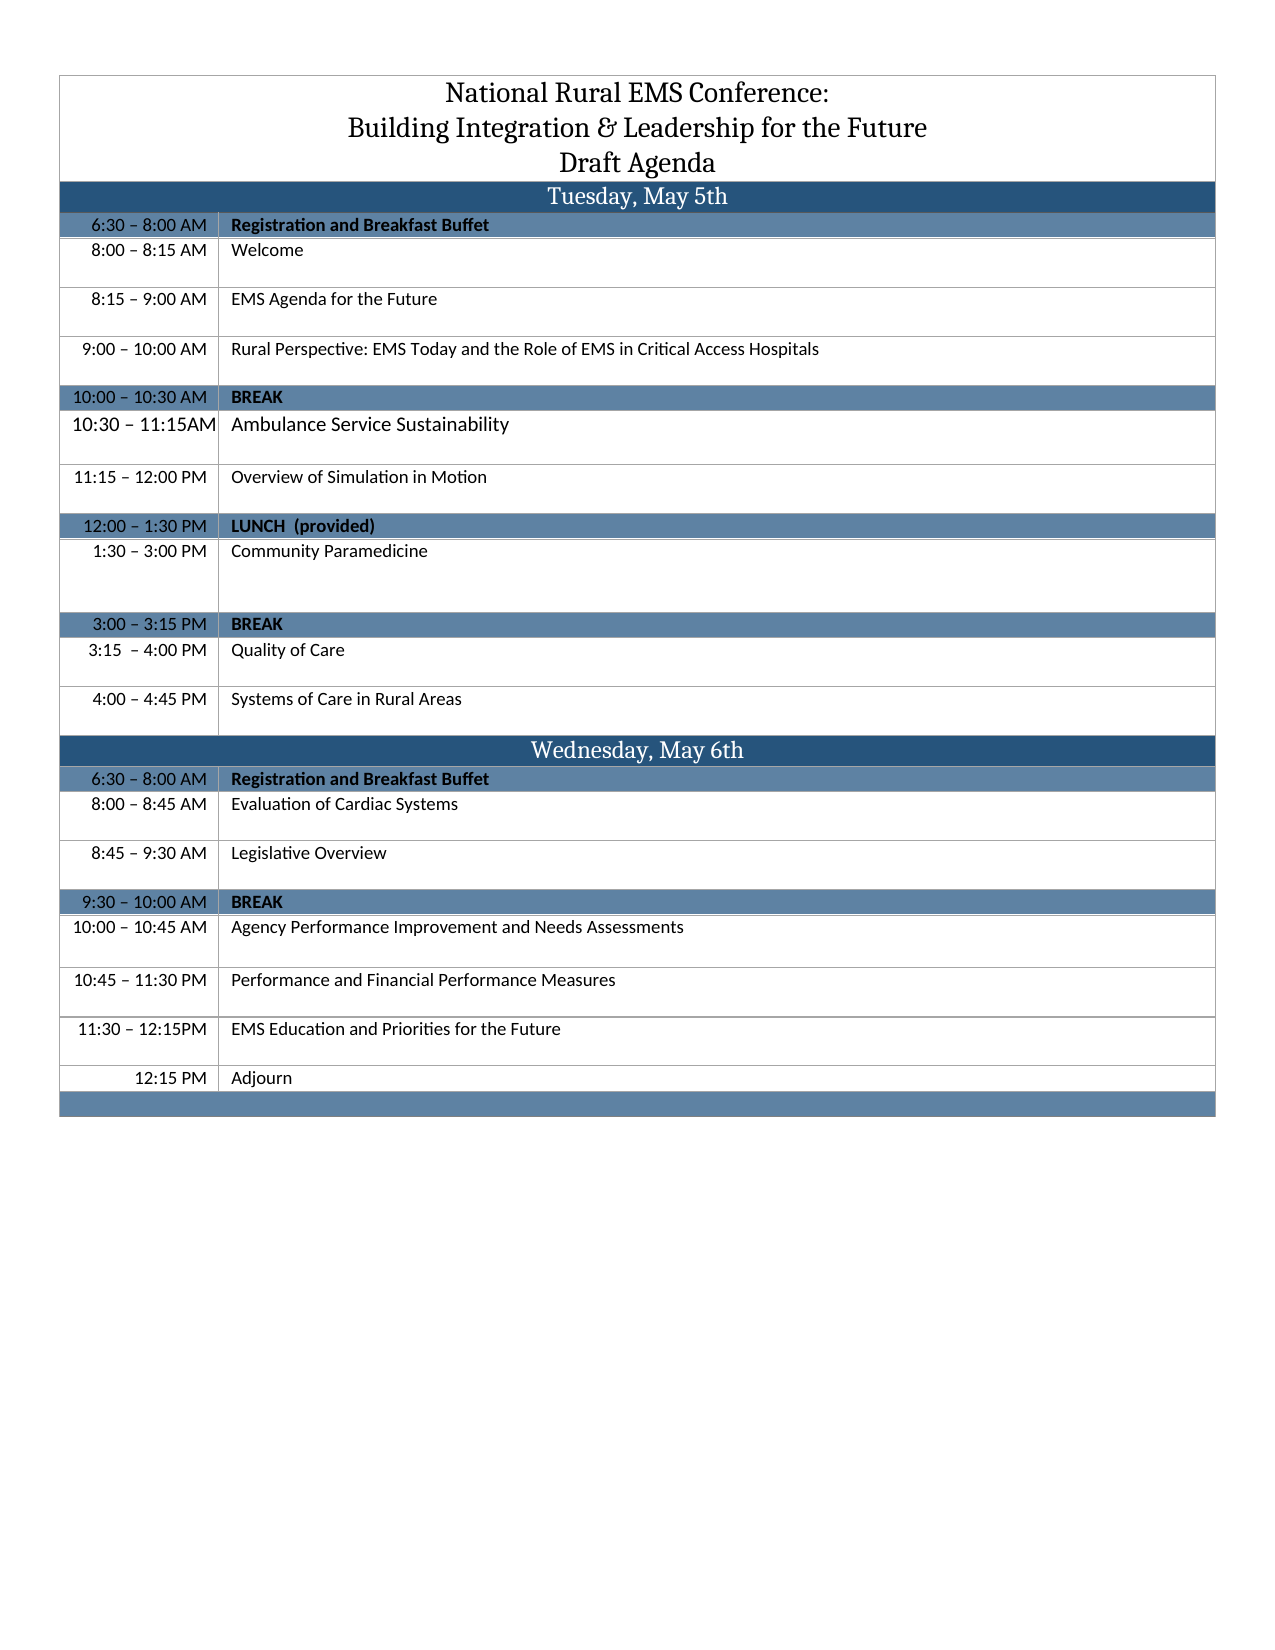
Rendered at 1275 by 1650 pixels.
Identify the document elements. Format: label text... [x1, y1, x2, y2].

table_cell 8:00 – 8:15 AM [60, 239, 218, 287]
table_cell 9:00 – 10:00 AM [60, 337, 218, 385]
table_cell 3:15 – 4:00 PM [60, 638, 218, 686]
table_cell 8:00 – 8:45 AM [60, 792, 218, 840]
table_cell 12:15 PM [60, 1066, 218, 1091]
table_cell 10:45 – 11:30 PM [60, 968, 218, 1016]
table_cell [989, 288, 1215, 336]
table_cell [772, 411, 1215, 464]
table_cell 11:30 – 12:15PM [60, 1018, 218, 1065]
table_cell [688, 792, 1215, 840]
table_cell [725, 239, 1215, 287]
table_cell [688, 841, 1215, 889]
table_cell 1:30 – 3:00 PM [60, 540, 218, 612]
table_cell LUNCH (provided) [219, 514, 1215, 538]
table_cell Welcome [219, 239, 725, 287]
table_cell Overview of Simulation in Motion [219, 465, 772, 513]
table_cell [989, 638, 1215, 686]
table_cell [60, 1092, 1215, 1116]
table_cell EMS Agenda for the Future [219, 288, 988, 336]
table_cell [772, 465, 1215, 513]
table_cell Wednesday, May 6th [60, 736, 1215, 766]
table_cell 11:15 – 12:00 PM [60, 465, 218, 513]
table_cell 4:00 – 4:45 PM [60, 687, 218, 735]
table_cell Legislative Overview [219, 841, 688, 889]
table_header National Rural EMS Conference: Building Integration & Leadership for the Future Draft Agenda [60, 76, 1215, 181]
table_cell BREAK [219, 386, 1215, 410]
table_cell Performance and Financial Performance Measures [219, 968, 725, 1016]
table_cell 6:30 – 8:00 AM [60, 767, 218, 791]
table_cell 10:00 – 10:45 AM [60, 916, 218, 967]
table_cell [989, 687, 1215, 735]
table_cell [725, 890, 1215, 914]
table_cell [772, 1018, 1215, 1065]
table_cell [725, 968, 1215, 1016]
table_cell 8:15 – 9:00 AM [60, 288, 218, 336]
table_cell Community Paramedicine [219, 540, 671, 612]
table_cell Break [219, 613, 1215, 637]
table_cell 12:00 – 1:30 PM [60, 514, 218, 538]
table_cell Rural Perspective: EMS Today and the Role of EMS in Critical Access Hospitals [219, 337, 943, 385]
table_cell [671, 540, 1215, 612]
table_cell 10:00 – 10:30 AM [60, 386, 218, 410]
table_cell Systems of Care in Rural Areas [219, 687, 988, 735]
table_cell 10:30 – 11:15AM [60, 411, 218, 464]
table_cell Break [219, 890, 725, 914]
table_cell Adjourn [219, 1066, 772, 1091]
table_cell Agency Performance Improvement and Needs Assessments [219, 916, 725, 967]
table_cell Registration and Breakfast Buffet [219, 767, 688, 791]
table_cell Evaluation of Cardiac Systems [219, 792, 688, 840]
table_cell Quality of Care [219, 638, 988, 686]
table_cell Tuesday, May 5th [60, 182, 1215, 212]
table_cell 6:30 – 8:00 AM [60, 213, 218, 237]
table_cell 8:45 – 9:30 AM [60, 841, 218, 889]
table_cell [688, 767, 1215, 791]
table_cell [772, 1066, 1215, 1091]
table_cell 3:00 – 3:15 PM [60, 613, 218, 637]
table_cell EMS Education and Priorities for the Future [219, 1018, 772, 1065]
table_cell [725, 916, 1215, 967]
table_cell 9:30 – 10:00 AM [60, 890, 218, 914]
table_cell Registration and Breakfast Buffet [219, 213, 1215, 237]
table_cell [944, 337, 1215, 385]
table_cell Ambulance Service Sustainability [219, 411, 772, 464]
